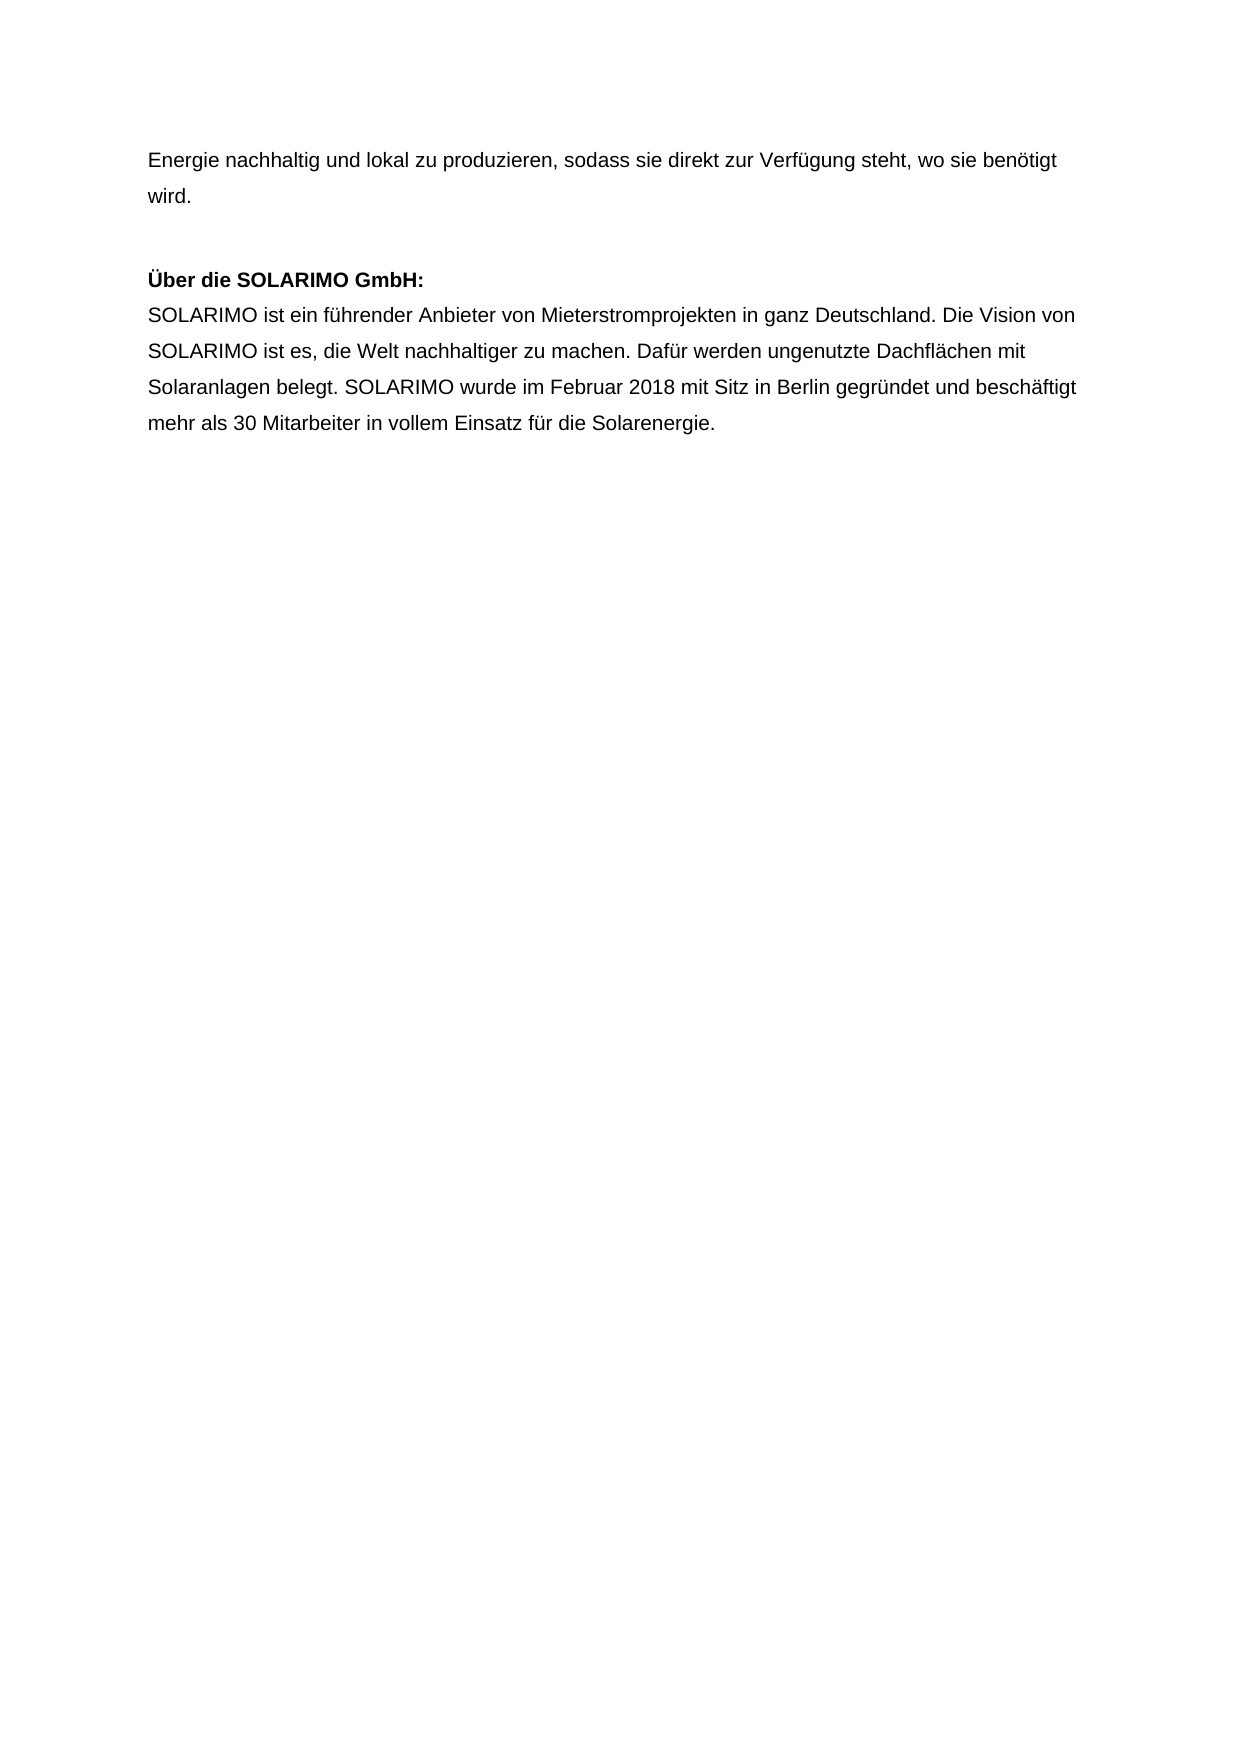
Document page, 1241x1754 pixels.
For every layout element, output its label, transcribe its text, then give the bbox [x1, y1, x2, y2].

text SOLARIMO ist ein führender Anbieter von Mieterstromprojekten in ganz Deutschland. Die Vision von SOLARIMO ist es, die Welt nachhaltiger zu machen. Dafür werden ungenutzte Dachflächen mit Solaranlagen belegt. SOLARIMO wurde im Februar 2018 mit Sitz in Berlin gegründet und beschäftigt mehr als 30 Mitarbeiter in vollem Einsatz für die Solarenergie. [148, 303, 1093, 435]
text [148, 148, 1093, 207]
text Über die SOLARIMO GmbH: [148, 267, 1093, 291]
